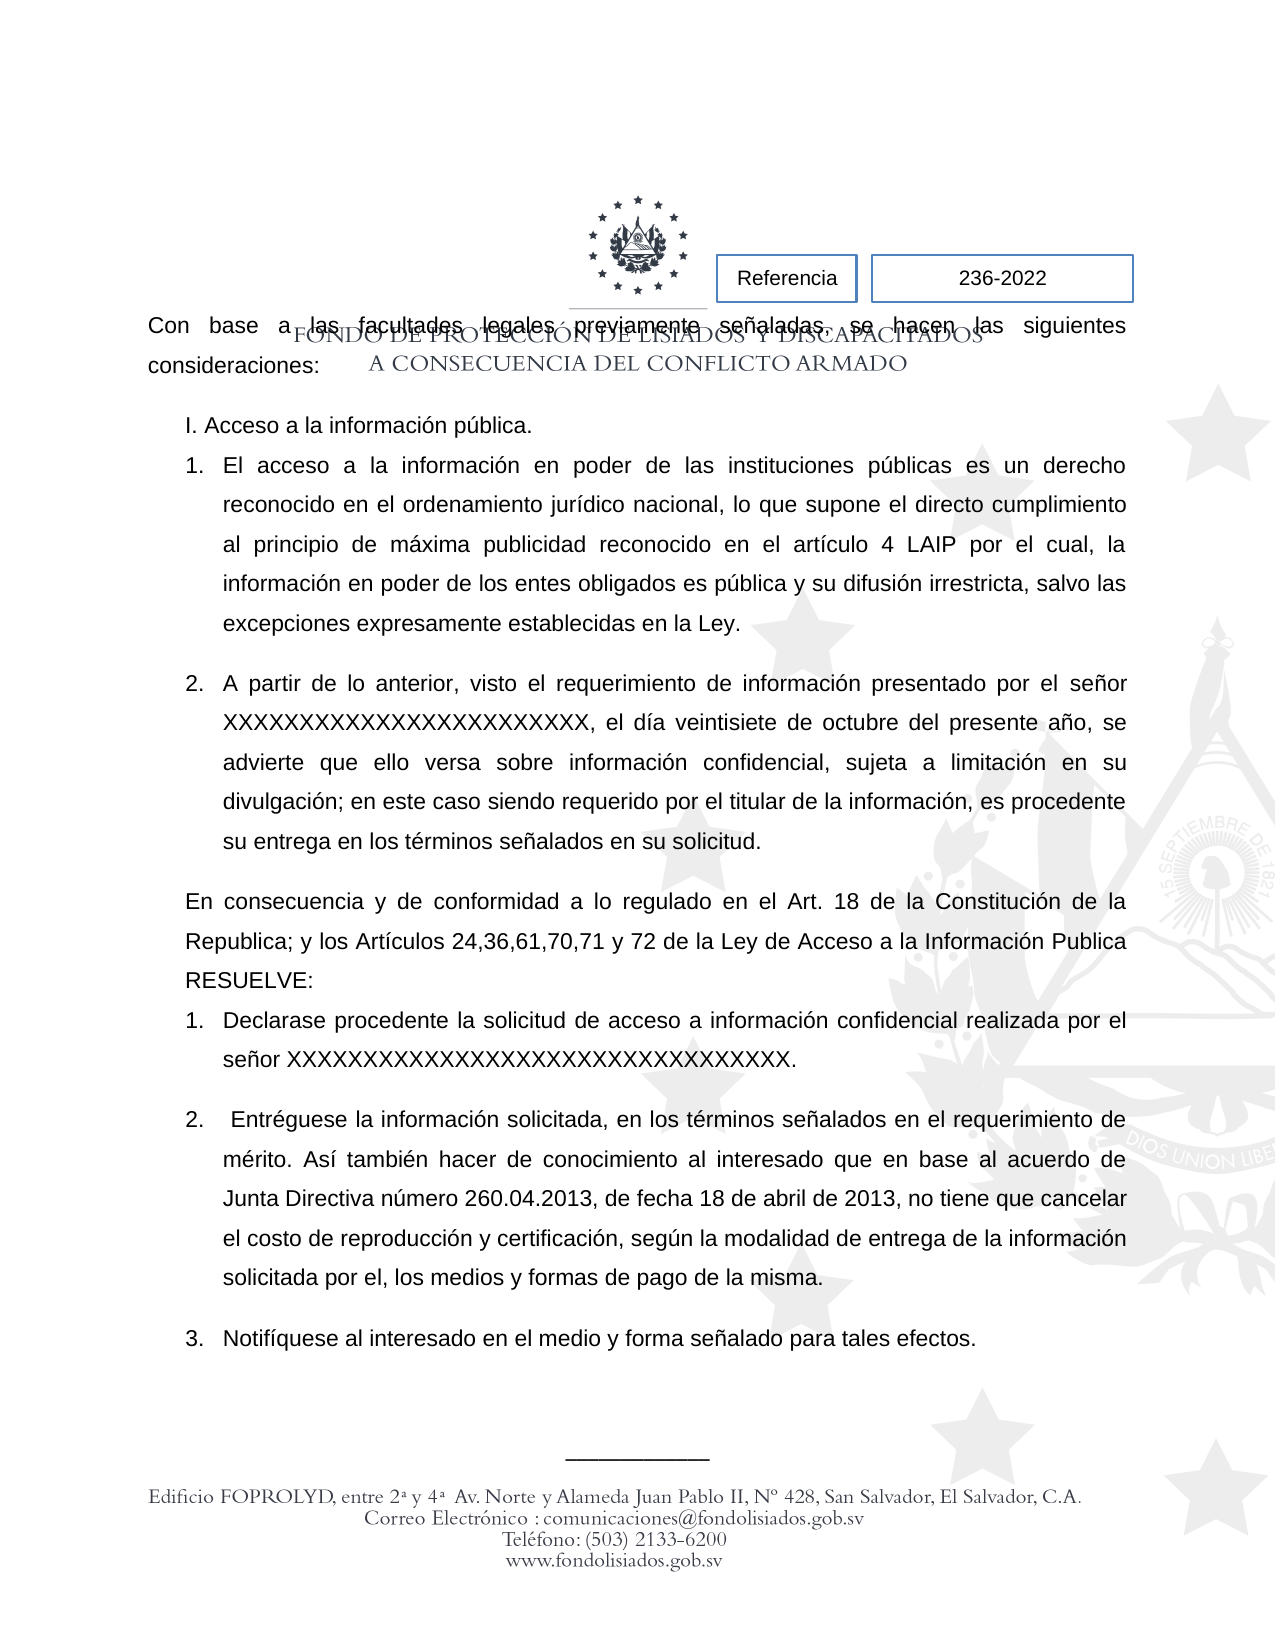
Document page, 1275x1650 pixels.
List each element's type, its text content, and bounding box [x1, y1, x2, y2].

text I. Acceso a la información pública. [185, 412, 1127, 438]
list A partir de lo anterior, visto el requerimiento de información presentado por el señor XXXXXXXXXXXXXXXXXXXXXXXX, el día veintisiete de octubre del presente año, se advierte que ello versa sobre información confidencial, sujeta a limitación en su divulgación; en este caso siendo requerido por el titular de la información, es procedente su entrega en los términos señalados en su solicitud. [185, 670, 1127, 854]
text En consecuencia y de conformidad a lo regulado en el Art. 18 de la Constitución de la Republica; y los Artículos 24,36,61,70,71 y 72 de la Ley de Acceso a la Información Publica RESUELVE: [185, 888, 1127, 993]
list Entréguese la información solicitada, en los términos señalados en el requerimiento de mérito. Así también hacer de conocimiento al interesado que en base al acuerdo de Junta Directiva número 260.04.2013, de fecha 18 de abril de 2013, no tiene que cancelar el costo de reproducción y certificación, según la modalidad de entrega de la información solicitada por el, los medios y formas de pago de la misma. [185, 1106, 1127, 1291]
list El acceso a la información en poder de las instituciones públicas es un derecho reconocido en el ordenamiento jurídico nacional, lo que supone el directo cumplimiento al principio de máxima publicidad reconocido en el artículo 4 LAIP por el cual, la información en poder de los entes obligados es pública y su difusión irrestricta, salvo las excepciones expresamente establecidas en la Ley. [185, 452, 1127, 636]
list Notifíquese al interesado en el medio y forma señalado para tales efectos. [185, 1324, 1127, 1351]
list Declarase procedente la solicitud de acceso a información confidencial realizada por el señor XXXXXXXXXXXXXXXXXXXXXXXXXXXXXXXXX. [185, 1007, 1127, 1072]
text Con base a las facultades legales previamente señaladas, se hacen las siguientes consideraciones: [148, 312, 1127, 378]
picture [0, 134, 1275, 1650]
